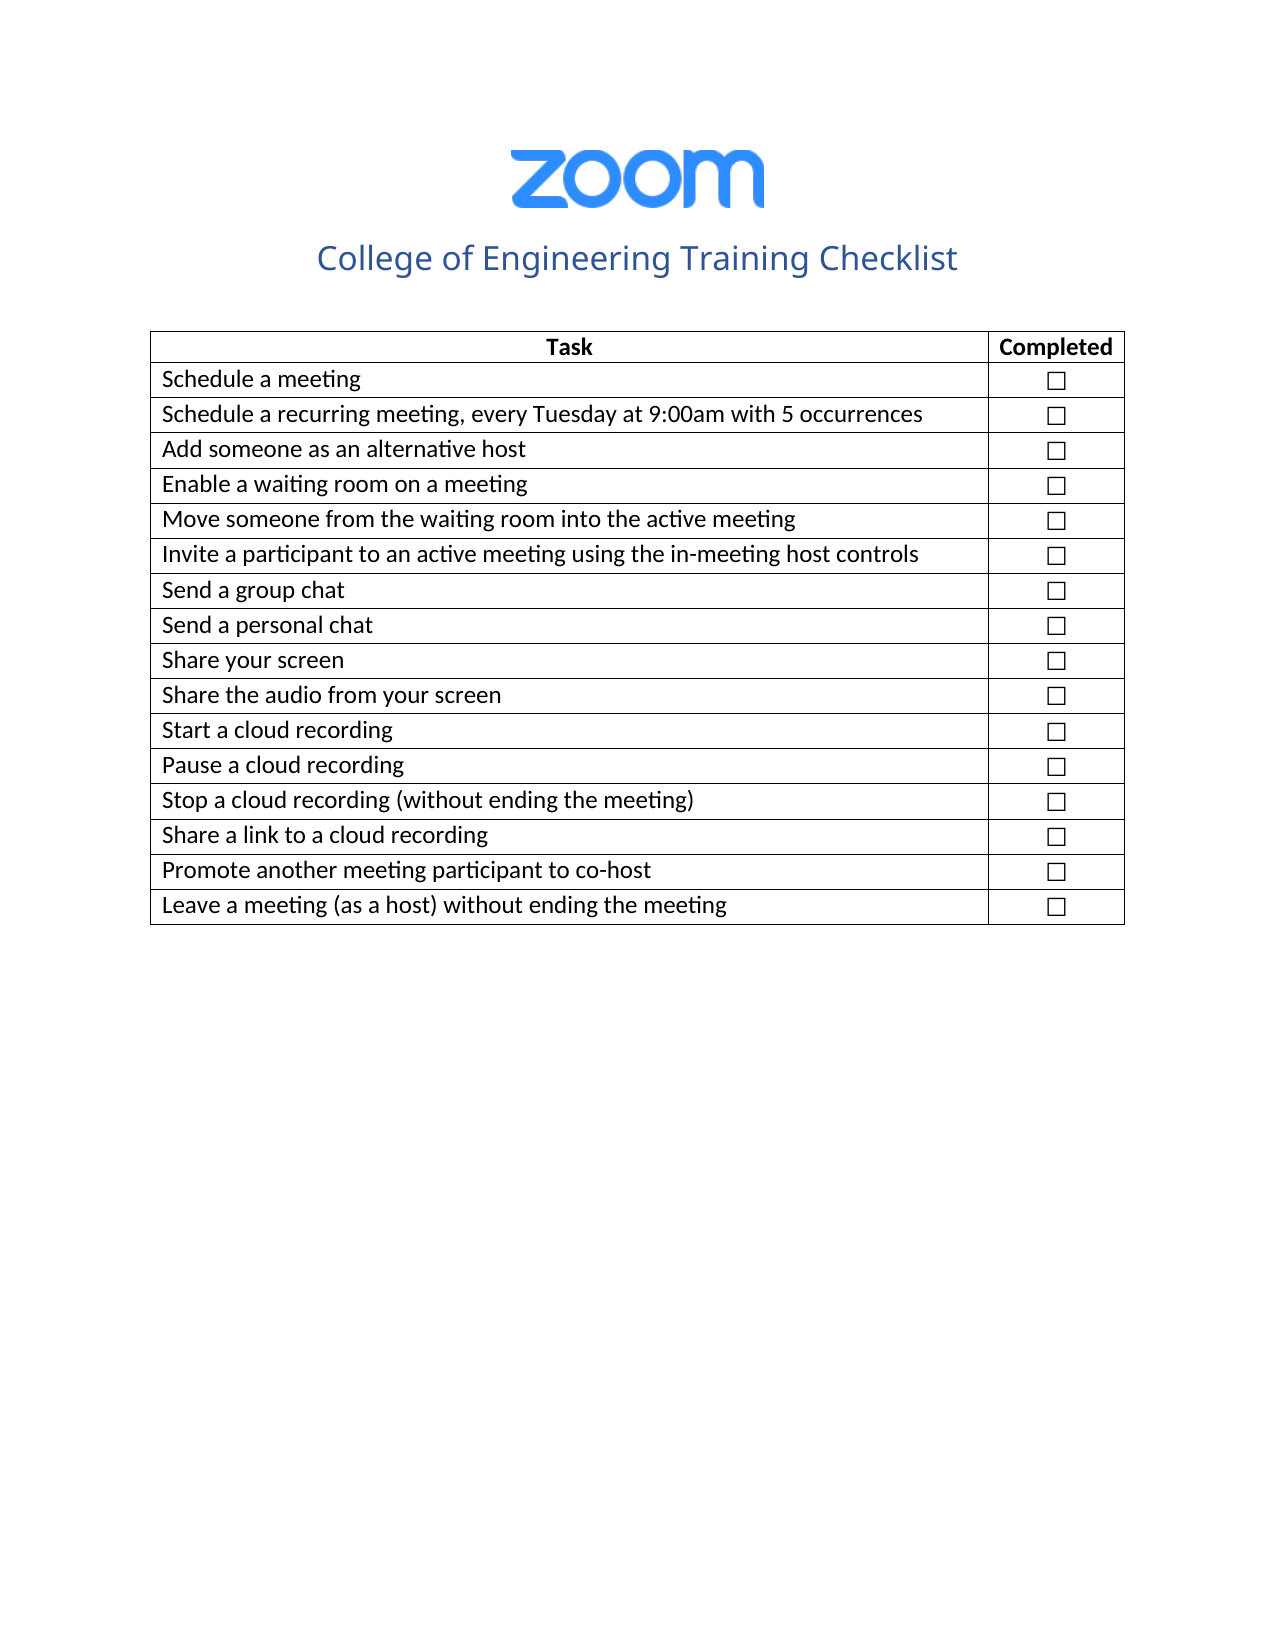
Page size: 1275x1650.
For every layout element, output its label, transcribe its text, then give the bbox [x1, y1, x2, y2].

table_cell Schedule a recurring meeting, every Tuesday at 9:00am with 5 occurrences [151, 398, 988, 432]
table_header Task [151, 332, 988, 362]
table_cell Enable a waiting room on a meeting [151, 469, 988, 502]
picture [511, 150, 764, 208]
table_cell Start a cloud recording [151, 714, 988, 748]
table_cell Schedule a meeting [151, 363, 988, 397]
table_cell Share the audio from your screen [151, 679, 988, 713]
subtitle College of Engineering Training Checklist [150, 235, 1125, 280]
table_cell Add someone as an alternative host [151, 433, 988, 467]
table_cell Send a group chat [151, 574, 988, 608]
table_cell Promote another meeting participant to co-host [151, 855, 988, 889]
table_cell Share a link to a cloud recording [151, 820, 988, 853]
table_cell Send a personal chat [151, 609, 988, 643]
table_cell Move someone from the waiting room into the active meeting [151, 504, 988, 538]
table_cell Share your screen [151, 644, 988, 678]
table_cell Leave a meeting (as a host) without ending the meeting [151, 890, 988, 924]
table_cell Invite a participant to an active meeting using the in-meeting host controls [151, 539, 988, 573]
table_cell Pause a cloud recording [151, 749, 988, 783]
table_header Completed [989, 332, 1124, 362]
table_cell Stop a cloud recording (without ending the meeting) [151, 784, 988, 818]
